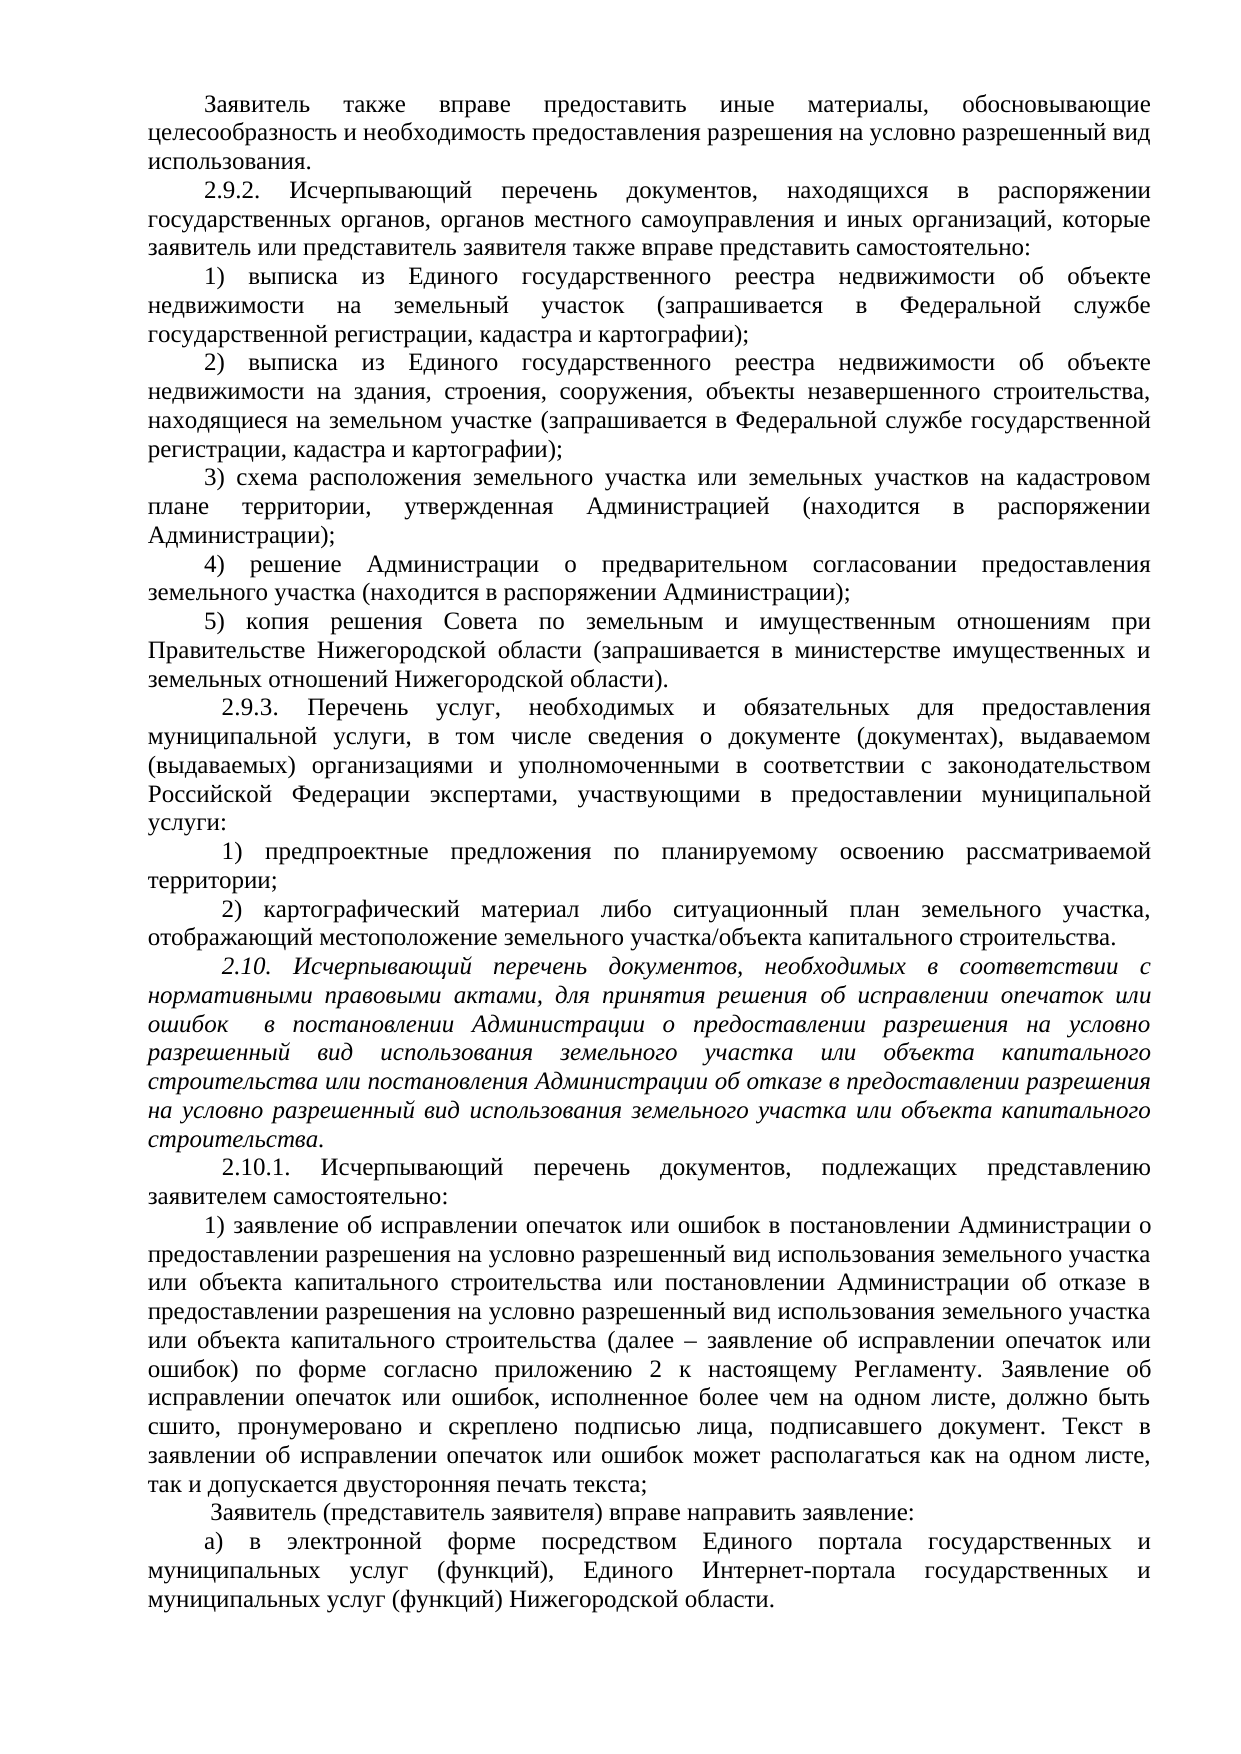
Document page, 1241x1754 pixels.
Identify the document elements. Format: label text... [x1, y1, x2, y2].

text 3) схема расположения земельного участка или земельных участков на кадастровом плане территории, утвержденная Администрацией (находится в распоряжении Администрации); [148, 462, 1152, 549]
text 2.9.3. Перечень услуг, необходимых и обязательных для предоставления муниципальной услуги, в том числе сведения о документе (документах), выдаваемом (выдаваемых) организациями и уполномоченными в соответствии с законодательством Российской Федерации экспертами, участвующими в предоставлении муниципальной услуги: [148, 692, 1152, 836]
text 2) картографический материал либо ситуационный план земельного участка, отображающий местоположение земельного участка/объекта капитального строительства. [148, 894, 1152, 951]
text 1) заявление об исправлении опечаток или ошибок в постановлении Администрации о предоставлении разрешения на условно разрешенный вид использования земельного участка или объекта капитального строительства или постановлении Администрации об отказе в предоставлении разрешения на условно разрешенный вид использования земельного участка или объекта капитального строительства (далее – заявление об исправлении опечаток или ошибок) по форме согласно приложению 2 к настоящему Регламенту. Заявление об исправлении опечаток или ошибок, исполненное более чем на одном листе, должно быть сшито, пронумеровано и скреплено подписью лица, подписавшего документ. Текст в заявлении об исправлении опечаток или ошибок может располагаться как на одном листе, так и допускается двусторонняя печать текста; [148, 1210, 1152, 1497]
text 2) выписка из Единого государственного реестра недвижимости об объекте недвижимости на здания, строения, сооружения, объекты незавершенного строительства, находящиеся на земельном участке (запрашивается в Федеральной службе государственной регистрации, кадастра и картографии); [148, 347, 1152, 462]
text 1) предпроектные предложения по планируемому освоению рассматриваемой территории; [148, 836, 1152, 894]
text 2.9.2. Исчерпывающий перечень документов, находящихся в распоряжении государственных органов, органов местного самоуправления и иных организаций, которые заявитель или представитель заявителя также вправе представить самостоятельно: [148, 175, 1152, 261]
text а) в электронной форме посредством Единого портала государственных и муниципальных услуг (функций), Единого Интернет-портала государственных и муниципальных услуг (функций) Нижегородской области. [148, 1526, 1152, 1612]
text 4) решение Администрации о предварительном согласовании предоставления земельного участка (находится в распоряжении Администрации); [148, 549, 1152, 606]
text Заявитель также вправе предоставить иные материалы, обосновывающие целесообразность и необходимость предоставления разрешения на условно разрешенный вид использования. [148, 89, 1152, 175]
text 2.10. Исчерпывающий перечень документов, необходимых в соответствии с нормативными правовыми актами, для принятия решения об исправлении опечаток или ошибок в постановлении Администрации о предоставлении разрешения на условно разрешенный вид использования земельного участка или объекта капитального строительства или постановления Администрации об отказе в предоставлении разрешения на условно разрешенный вид использования земельного участка или объекта капитального строительства. [148, 951, 1152, 1152]
text 2.10.1. Исчерпывающий перечень документов, подлежащих представлению заявителем самостоятельно: [148, 1152, 1152, 1210]
text Заявитель (представитель заявителя) вправе направить заявление: [148, 1497, 1152, 1526]
text 1) выписка из Единого государственного реестра недвижимости об объекте недвижимости на земельный участок (запрашивается в Федеральной службе государственной регистрации, кадастра и картографии); [148, 261, 1152, 347]
text 5) копия решения Совета по земельным и имущественным отношениям при Правительстве Нижегородской области (запрашивается в министерстве имущественных и земельных отношений Нижегородской области). [148, 606, 1152, 692]
